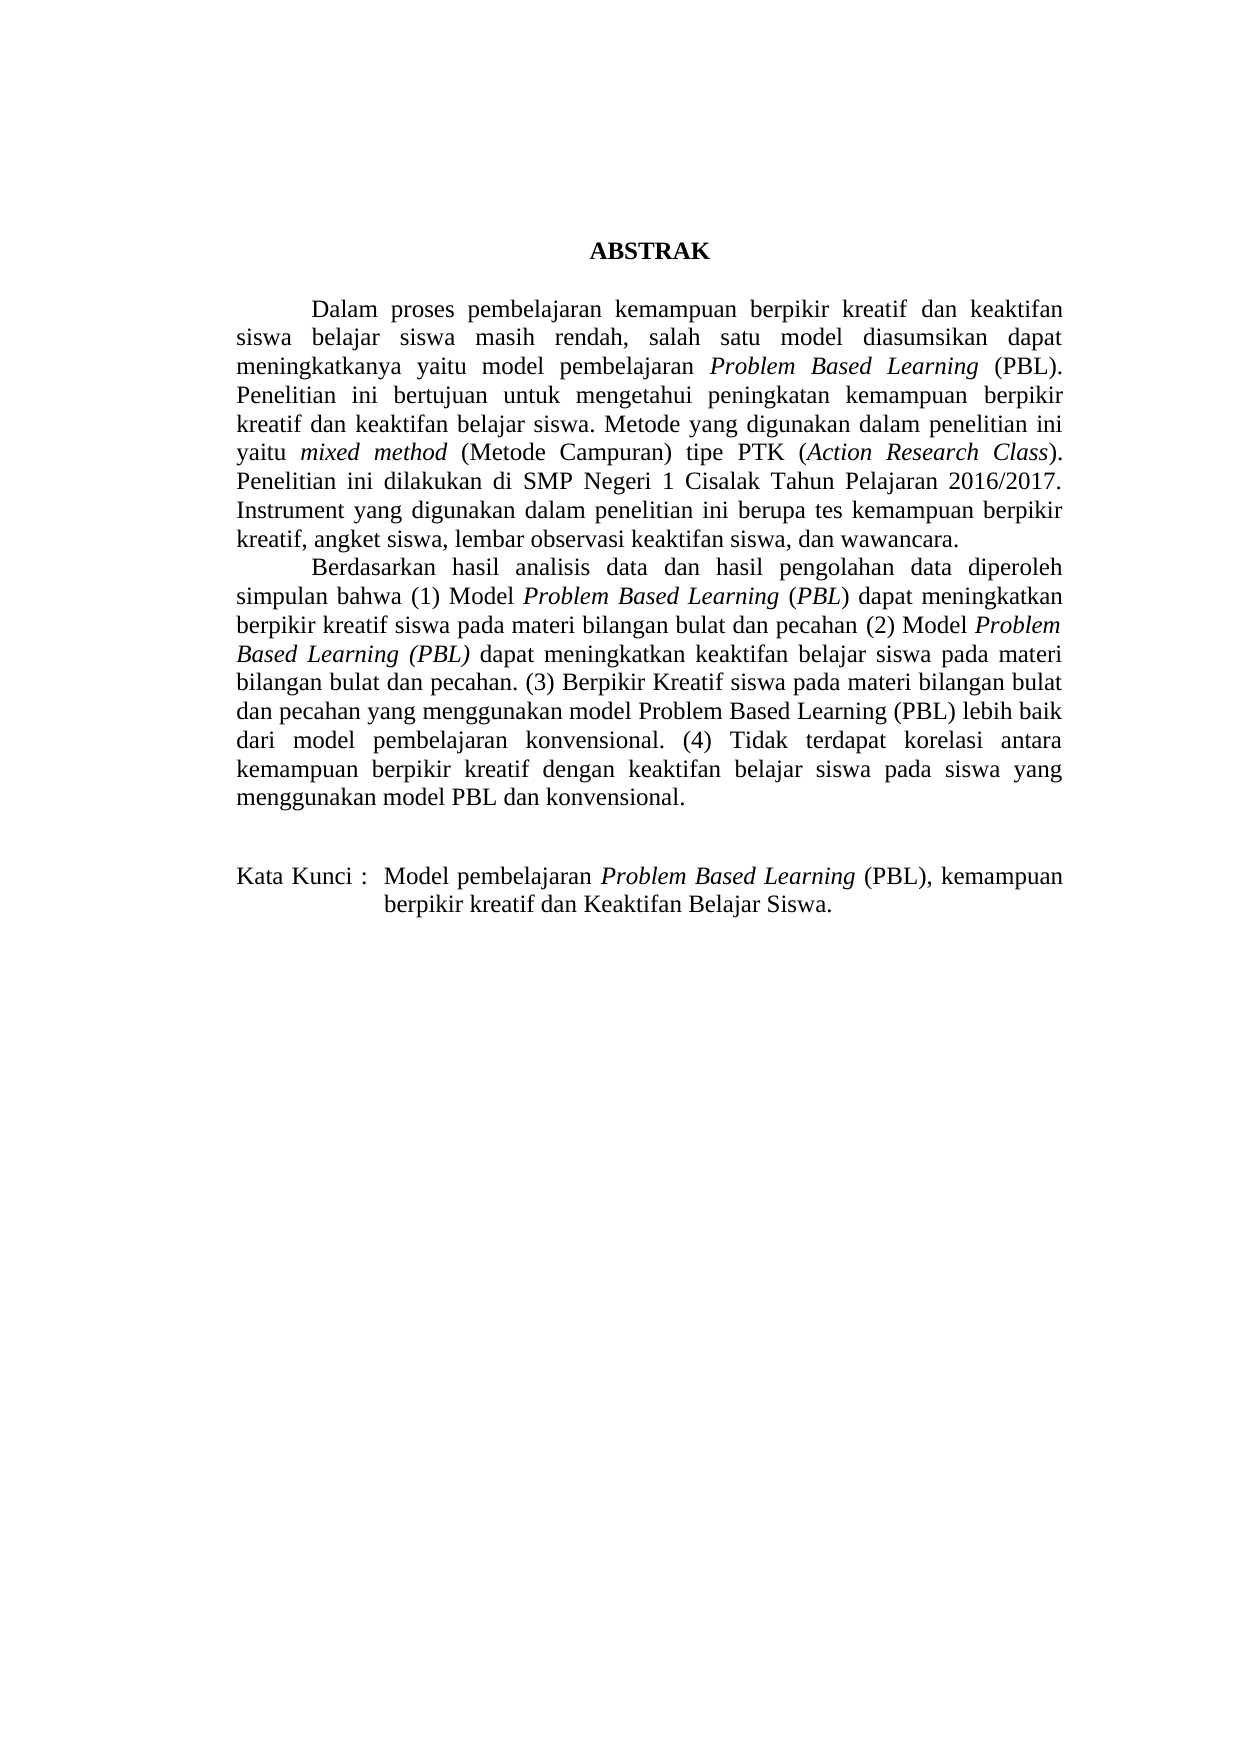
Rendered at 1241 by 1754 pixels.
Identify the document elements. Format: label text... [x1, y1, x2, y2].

text Kata Kunci : Model pembelajaran Problem Based Learning (PBL), kemampuan berpikir kreatif dan Keaktifan Belajar Siswa. [236, 861, 1063, 918]
text Dalam proses pembelajaran kemampuan berpikir kreatif dan keaktifan siswa belajar siswa masih rendah, salah satu model diasumsikan dapat meningkatkanya yaitu model pembelajaran Problem Based Learning (PBL). Penelitian ini bertujuan untuk mengetahui peningkatan kemampuan berpikir kreatif dan keaktifan belajar siswa. Metode yang digunakan dalam penelitian ini yaitu mixed method (Metode Campuran) tipe PTK (Action Research Class). Penelitian ini dilakukan di SMP Negeri 1 Cisalak Tahun Pelajaran 2016/2017. Instrument yang digunakan dalam penelitian ini berupa tes kemampuan berpikir kreatif, angket siswa, lembar observasi keaktifan siswa, dan wawancara. [236, 294, 1063, 552]
text ABSTRAK [236, 236, 1063, 265]
text Berdasarkan hasil analisis data dan hasil pengolahan data diperoleh simpulan bahwa (1) Model Problem Based Learning (PBL) dapat meningkatkan berpikir kreatif siswa pada materi bilangan bulat dan pecahan (2) Model Problem Based Learning (PBL) dapat meningkatkan keaktifan belajar siswa pada materi bilangan bulat dan pecahan. (3) Berpikir Kreatif siswa pada materi bilangan bulat dan pecahan yang menggunakan model Problem Based Learning (PBL) lebih baik dari model pembelajaran konvensional. (4) Tidak terdapat korelasi antara kemampuan berpikir kreatif dengan keaktifan belajar siswa pada siswa yang menggunakan model PBL dan konvensional. [236, 552, 1063, 811]
